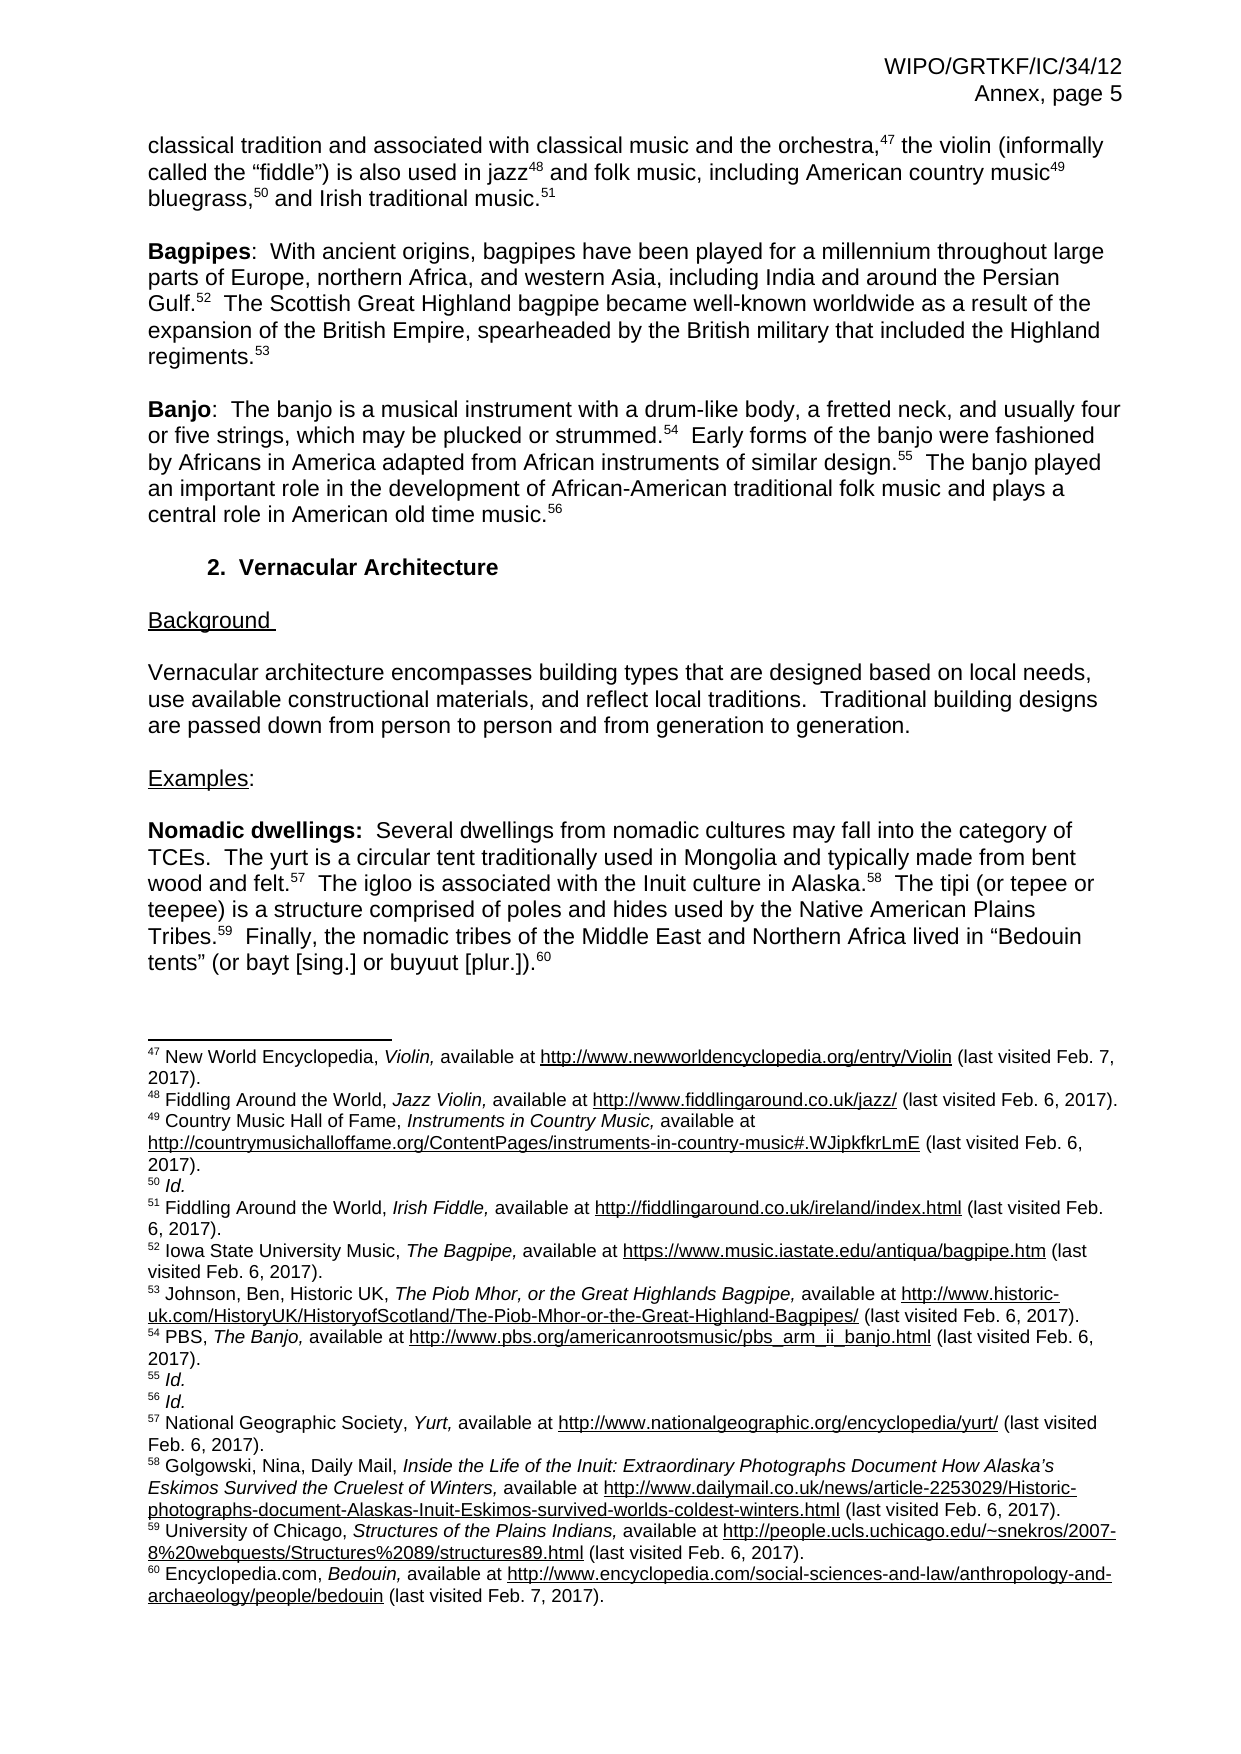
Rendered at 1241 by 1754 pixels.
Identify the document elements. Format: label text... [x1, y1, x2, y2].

text Nomadic dwellings: Several dwellings from nomadic cultures may fall into the category of TCEs. The yurt is a circular tent traditionally used in Mongolia and typically made from bent wood and felt. The igloo is associated with the Inuit culture in Alaska. The tipi (or tepee or teepee) is a structure comprised of poles and hides used by the Native American Plains Tribes. Finally, the nomadic tribes of the Middle East and Northern Africa lived in “Bedouin tents” (or bayt [sing.] or buyuut [plur.]). [148, 817, 1122, 976]
text Bagpipes: With ancient origins, bagpipes have been played for a millennium throughout large parts of Europe, northern Africa, and western Asia, including India and around the Persian Gulf. The Scottish Great Highland bagpipe became well-known worldwide as a result of the expansion of the British Empire, spearheaded by the British military that included the Highland regiments. [148, 238, 1122, 369]
text Background [148, 607, 1122, 633]
text Examples: [148, 765, 1122, 791]
text 2. Vernacular Architecture [207, 554, 1122, 580]
text Banjo: The banjo is a musical instrument with a drum-like body, a fretted neck, and usually four or five strings, which may be plucked or strummed. Early forms of the banjo were fashioned by Africans in America adapted from African instruments of similar design. The banjo played an important role in the development of African-American traditional folk music and plays a central role in American old time music. [148, 396, 1122, 527]
text Violin/Fiddle: The violin likely derived from the Arabic rabab and was created in Italy sometime in the early 16th century. The violin or one of its predecessors is also played in the music of many non-Western music cultures, such as India and Iran. Most prominent in the Western classical tradition and associated with classical music and the orchestra, the violin (informally called the “fiddle”) is also used in jazz and folk music, including American country music bluegrass, and Irish traditional music. [148, 132, 1122, 211]
text Vernacular architecture encompasses building types that are designed based on local needs, use available constructional materials, and reflect local traditions. Traditional building designs are passed down from person to person and from generation to generation. [148, 659, 1122, 738]
